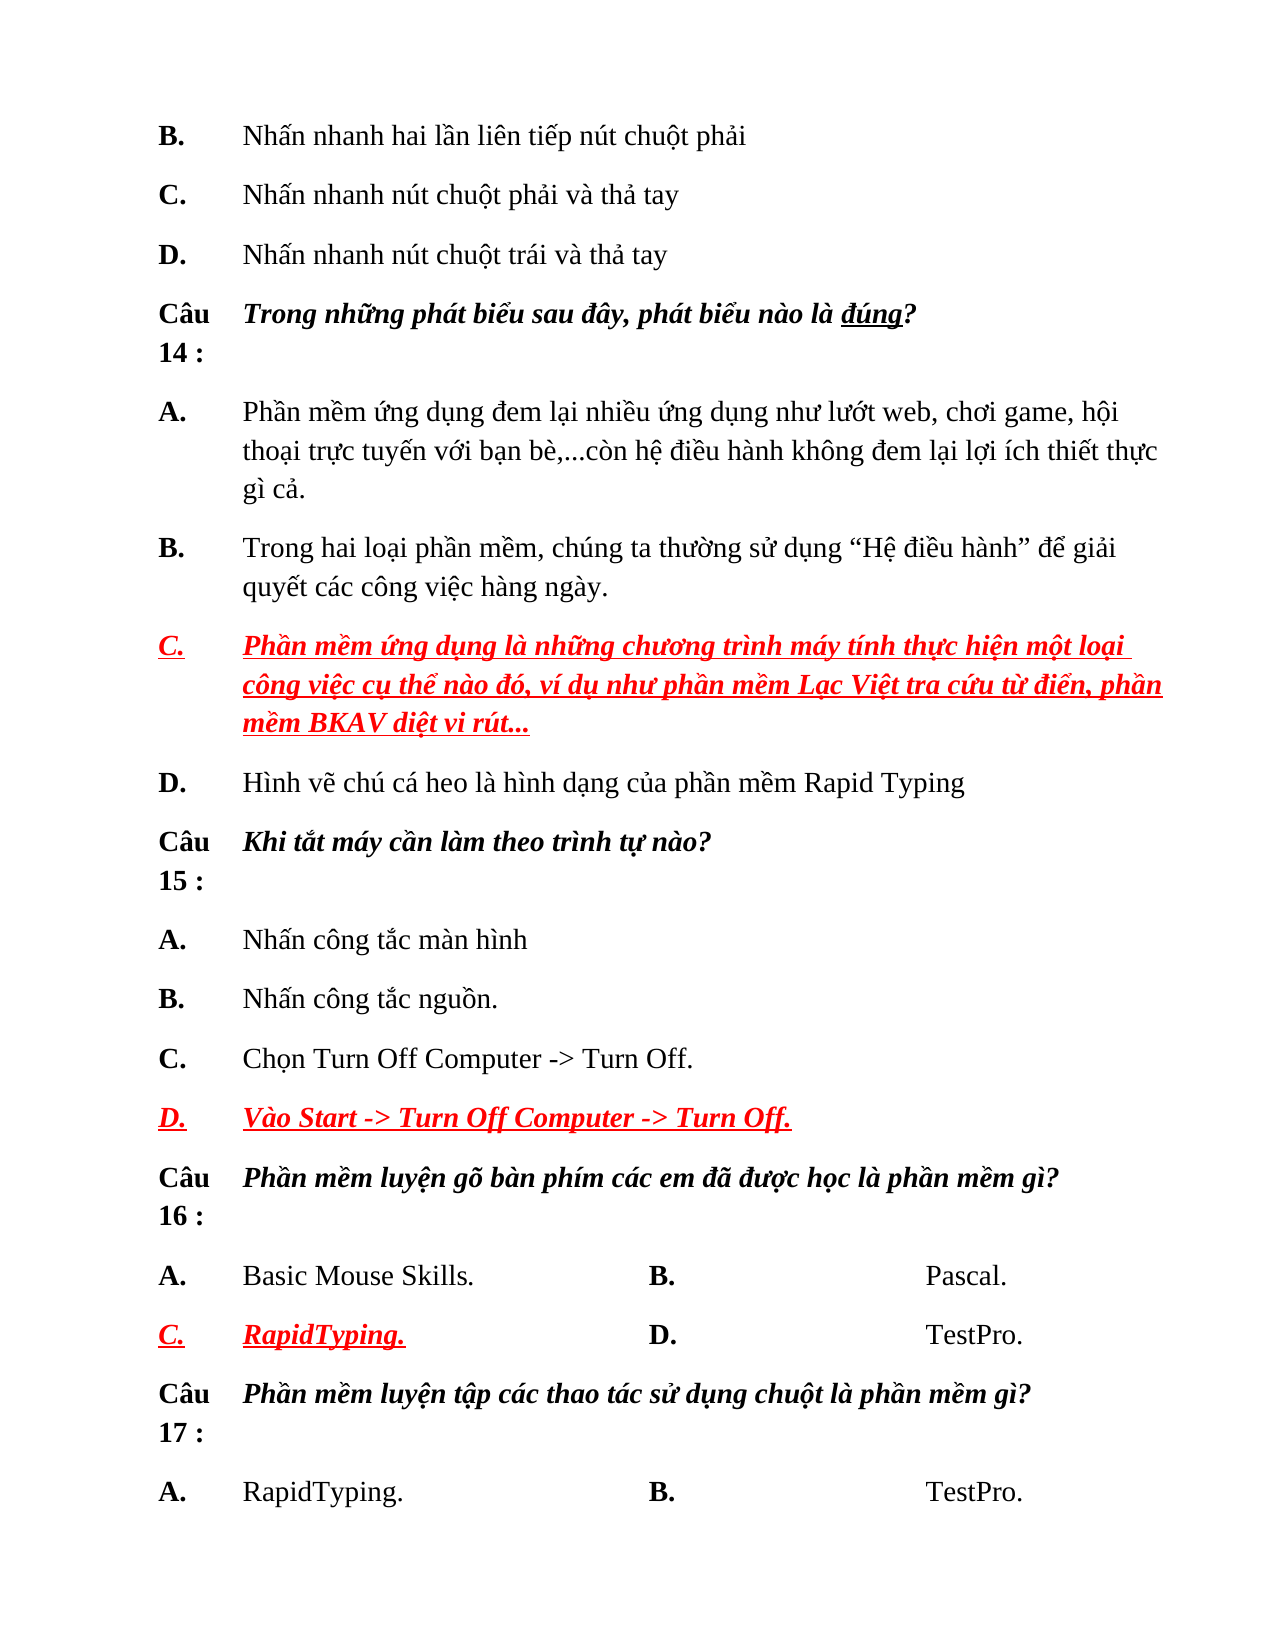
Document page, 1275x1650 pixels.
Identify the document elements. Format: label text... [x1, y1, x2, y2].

table_cell Nhấn nhanh nút chuột phải và thả tay [230, 178, 1179, 237]
table_cell Vào Start -> Turn Off Computer -> Turn Off. [230, 1100, 1179, 1160]
table_cell Nhấn nhanh nút chuột trái và thả tay [230, 237, 1179, 296]
table_cell Nhấn công tắc nguồn. [230, 982, 1179, 1041]
table_cell Câu 14 : [146, 296, 230, 394]
table_cell B. [146, 982, 230, 1041]
table_cell C. [146, 1041, 230, 1100]
table_cell B. [146, 531, 230, 628]
table_cell Nhấn nhanh hai lần liên tiếp nút chuột phải [230, 118, 1179, 177]
table_cell Câu 15 : [146, 824, 230, 922]
table_cell Hình vẽ chú cá heo là hình dạng của phần mềm Rapid Typing [230, 765, 1179, 824]
table_cell Basic Mouse Skills. [230, 1258, 637, 1317]
table_cell Phần mềm ứng dụng đem lại nhiều ứng dụng như lướt web, chơi game, hội thoại trực tuyến với bạn bè,...còn hệ điều hành không đem lại lợi ích thiết thực gì cả. [230, 394, 1179, 531]
table_cell C. [146, 629, 230, 765]
table_cell D. [146, 765, 230, 824]
table_cell Phần mềm luyện gõ bàn phím các em đã được học là phần mềm gì? [230, 1160, 1179, 1258]
table_cell Chọn Turn Off Computer -> Turn Off. [230, 1041, 1179, 1100]
table_cell TestPro. [914, 1317, 1179, 1376]
table_cell Phần mềm ứng dụng là những chương trình máy tính thực hiện một loại công việc cụ thể nào đó, ví dụ như phần mềm Lạc Việt tra cứu từ điển, phần mềm BKAV diệt vi rút... [230, 629, 1179, 765]
table_cell B. [637, 1258, 913, 1317]
table_cell B. [637, 1474, 913, 1508]
table_cell A. [146, 1474, 230, 1508]
table_cell Câu 16 : [146, 1160, 230, 1258]
table_cell C. [146, 1317, 230, 1376]
table_cell C. [146, 178, 230, 237]
table_cell Khi tắt máy cần làm theo trình tự nào? [230, 824, 1179, 922]
table_cell D. [146, 1100, 230, 1160]
table_cell Nhấn công tắc màn hình [230, 922, 1179, 982]
table_cell D. [637, 1317, 913, 1376]
table_cell A. [146, 1258, 230, 1317]
table_cell TestPro. [914, 1474, 1179, 1508]
table_cell A. [146, 922, 230, 982]
table_cell Pascal. [914, 1258, 1179, 1317]
table_cell D. [146, 237, 230, 296]
table_cell Câu 17 : [146, 1376, 230, 1474]
table_cell B. [146, 118, 230, 177]
table_cell RapidTyping. [230, 1317, 637, 1376]
table_cell Trong hai loại phần mềm, chúng ta thường sử dụng “Hệ điều hành” để giải quyết các công việc hàng ngày. [230, 531, 1179, 628]
table_cell RapidTyping. [230, 1474, 637, 1508]
table_cell A. [146, 394, 230, 531]
table_cell Trong những phát biểu sau đây, phát biểu nào là đúng? [230, 296, 1179, 394]
table_cell Phần mềm luyện tập các thao tác sử dụng chuột là phần mềm gì? [230, 1376, 1179, 1474]
